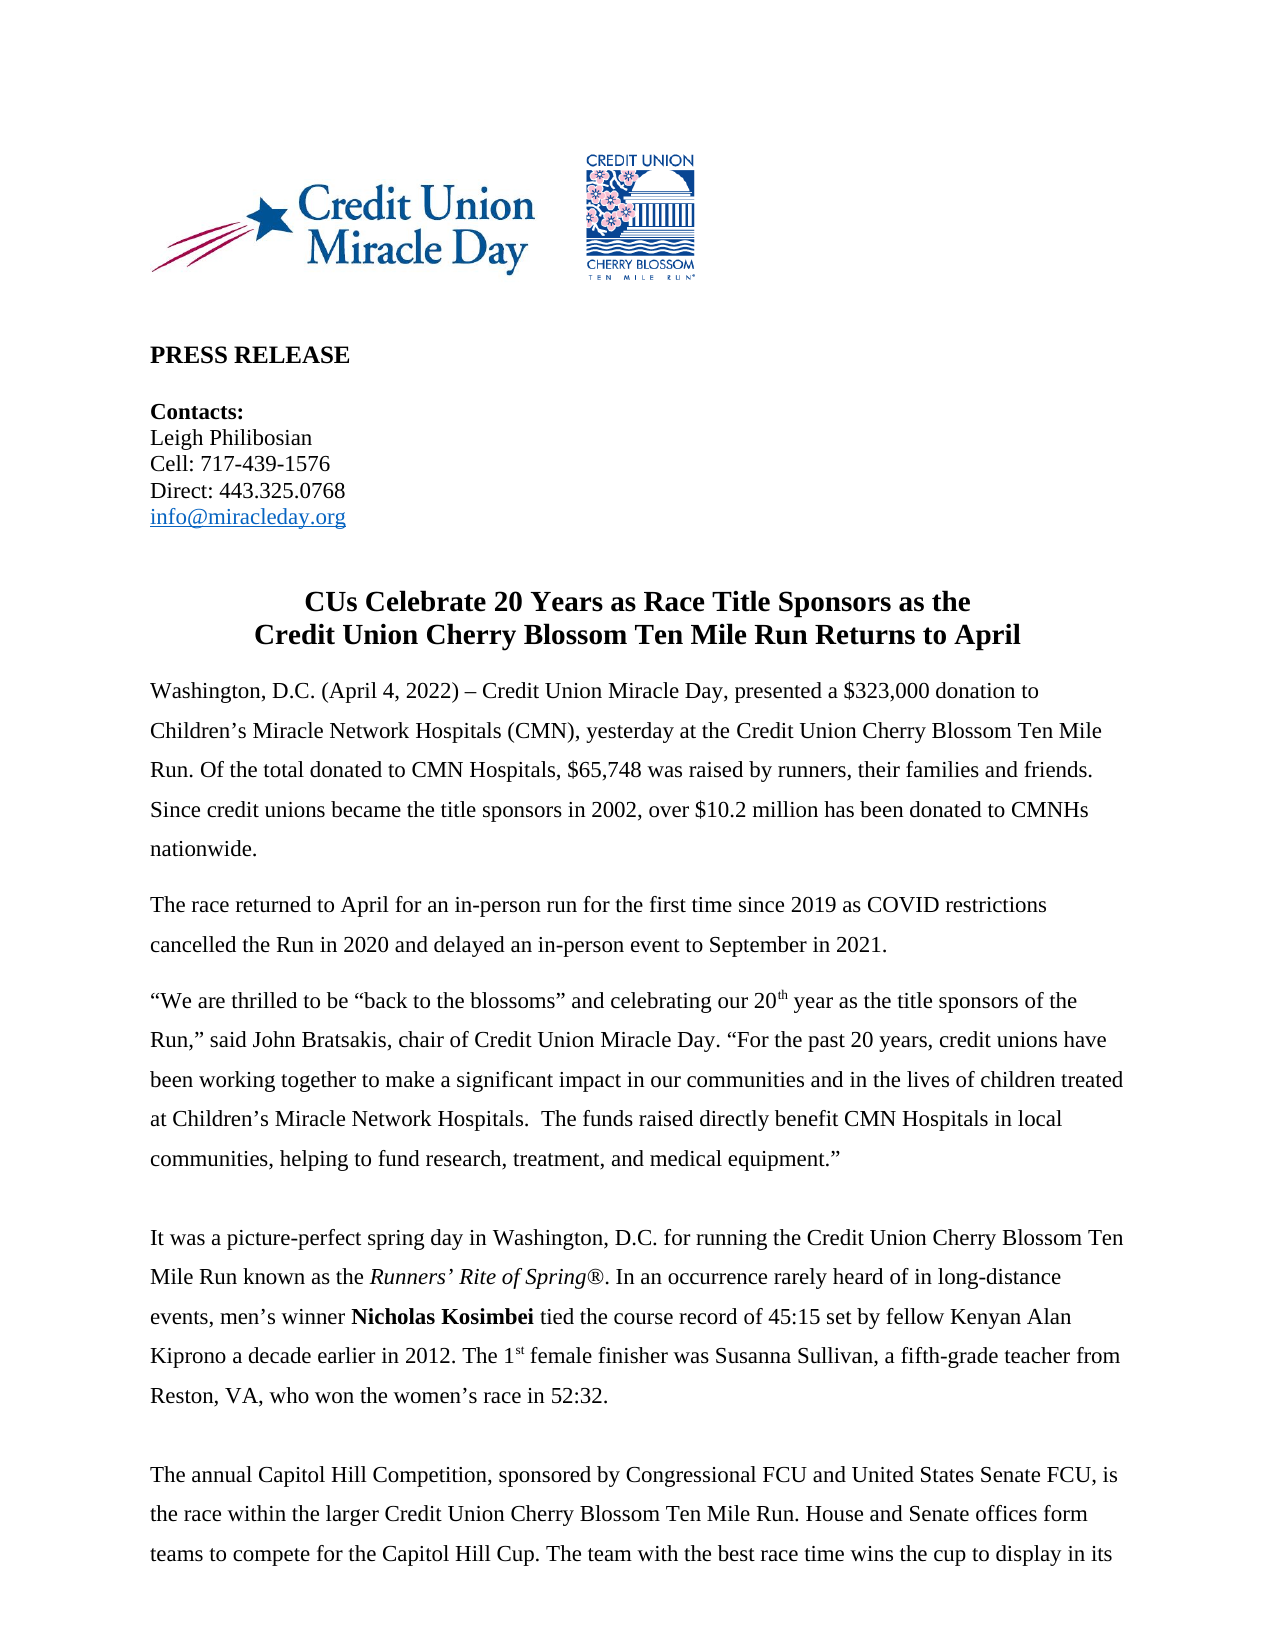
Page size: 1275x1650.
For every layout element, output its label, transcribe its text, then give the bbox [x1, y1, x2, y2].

text “We are thrilled to be “back to the blossoms” and celebrating our 20th year as the title sponsors of the Run,” said John Bratsakis, chair of Credit Union Miracle Day. “For the past 20 years, credit unions have been working together to make a significant impact in our communities and in the lives of children treated at Children’s Miracle Network Hospitals. The funds raised directly benefit CMN Hospitals in local communities, helping to fund research, treatment, and medical equipment.” [150, 987, 1125, 1171]
text Leigh Philibosian [150, 424, 1125, 451]
text Washington, D.C. (April 4, 2022) – Credit Union Miracle Day, presented a $323,000 donation to Children’s Miracle Network Hospitals (CMN), yesterday at the Credit Union Cherry Blossom Ten Mile Run. Of the total donated to CMN Hospitals, $65,748 was raised by runners, their families and friends. Since credit unions became the title sponsors in 2002, over $10.2 million has been donated to CMNHs nationwide. [150, 677, 1125, 862]
text Direct: 443.325.0768 [150, 477, 1125, 503]
text CUs Celebrate 20 Years as Race Title Sponsors as the [150, 584, 1125, 617]
text Contacts: [150, 398, 1125, 424]
picture [583, 150, 698, 283]
picture [150, 179, 538, 283]
text info@miracleday.org [150, 503, 1125, 529]
text Credit Union Cherry Blossom Ten Mile Run Returns to April [150, 617, 1125, 651]
text Cell: 717-439-1576 [150, 451, 1125, 477]
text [150, 1461, 1125, 1566]
text The race returned to April for an in-person run for the first time since 2019 as COVID restrictions cancelled the Run in 2020 and delayed an in-person event to September in 2021. [150, 891, 1125, 957]
text It was a picture-perfect spring day in Washington, D.C. for running the Credit Union Cherry Blossom Ten Mile Run known as the Runners’ Rite of Spring®. In an occurrence rarely heard of in long-distance events, men’s winner Nicholas Kosimbei tied the course record of 45:15 set by fellow Kenyan Alan Kiprono a decade earlier in 2012. The 1st female finisher was Susanna Sullivan, a fifth-grade teacher from Reston, VA, who won the women’s race in 52:32. [150, 1224, 1125, 1408]
text PRESS RELEASE [150, 340, 1125, 369]
